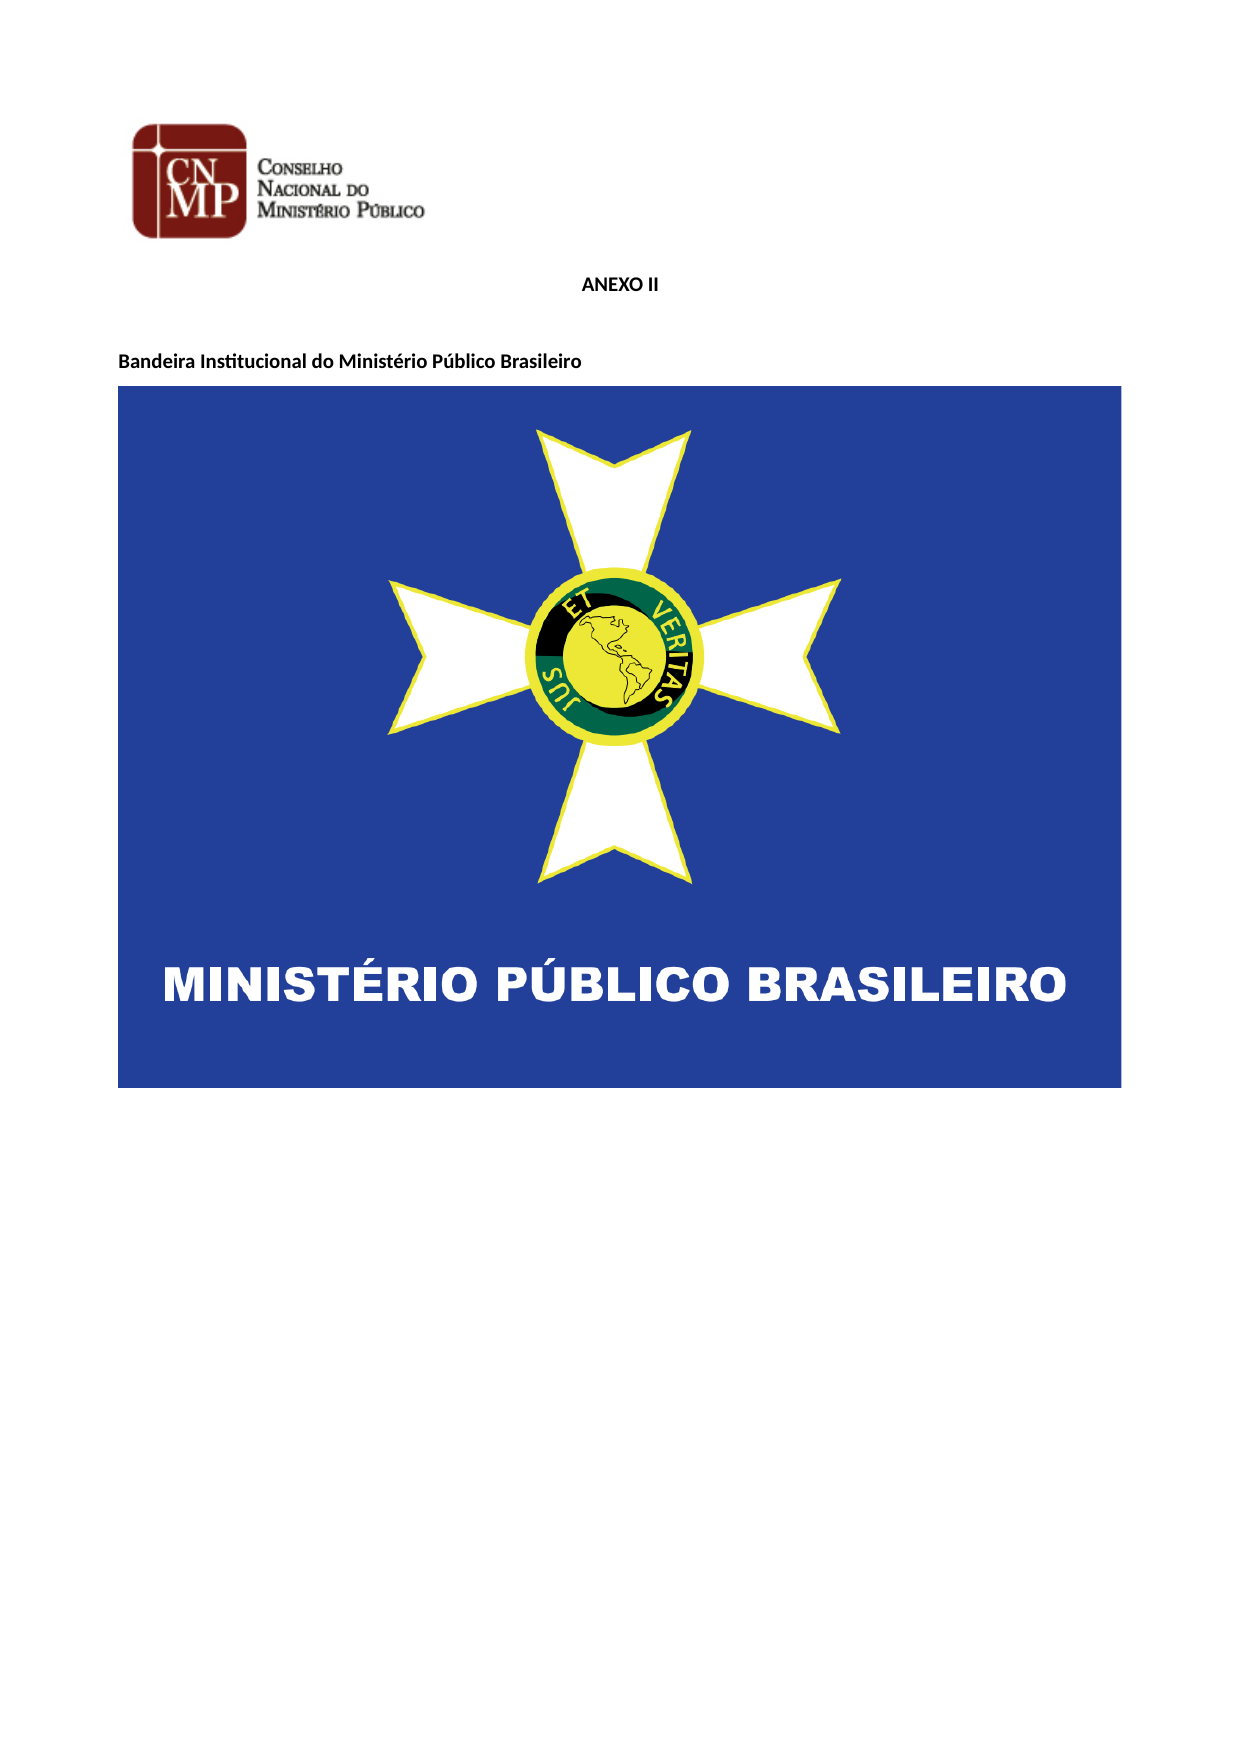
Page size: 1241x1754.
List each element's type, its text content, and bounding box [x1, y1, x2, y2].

text ANEXO II [118, 272, 1122, 297]
picture [123, 118, 433, 248]
text Bandeira Institucional do Ministério Público Brasileiro [118, 348, 1122, 373]
picture [118, 386, 1122, 1088]
